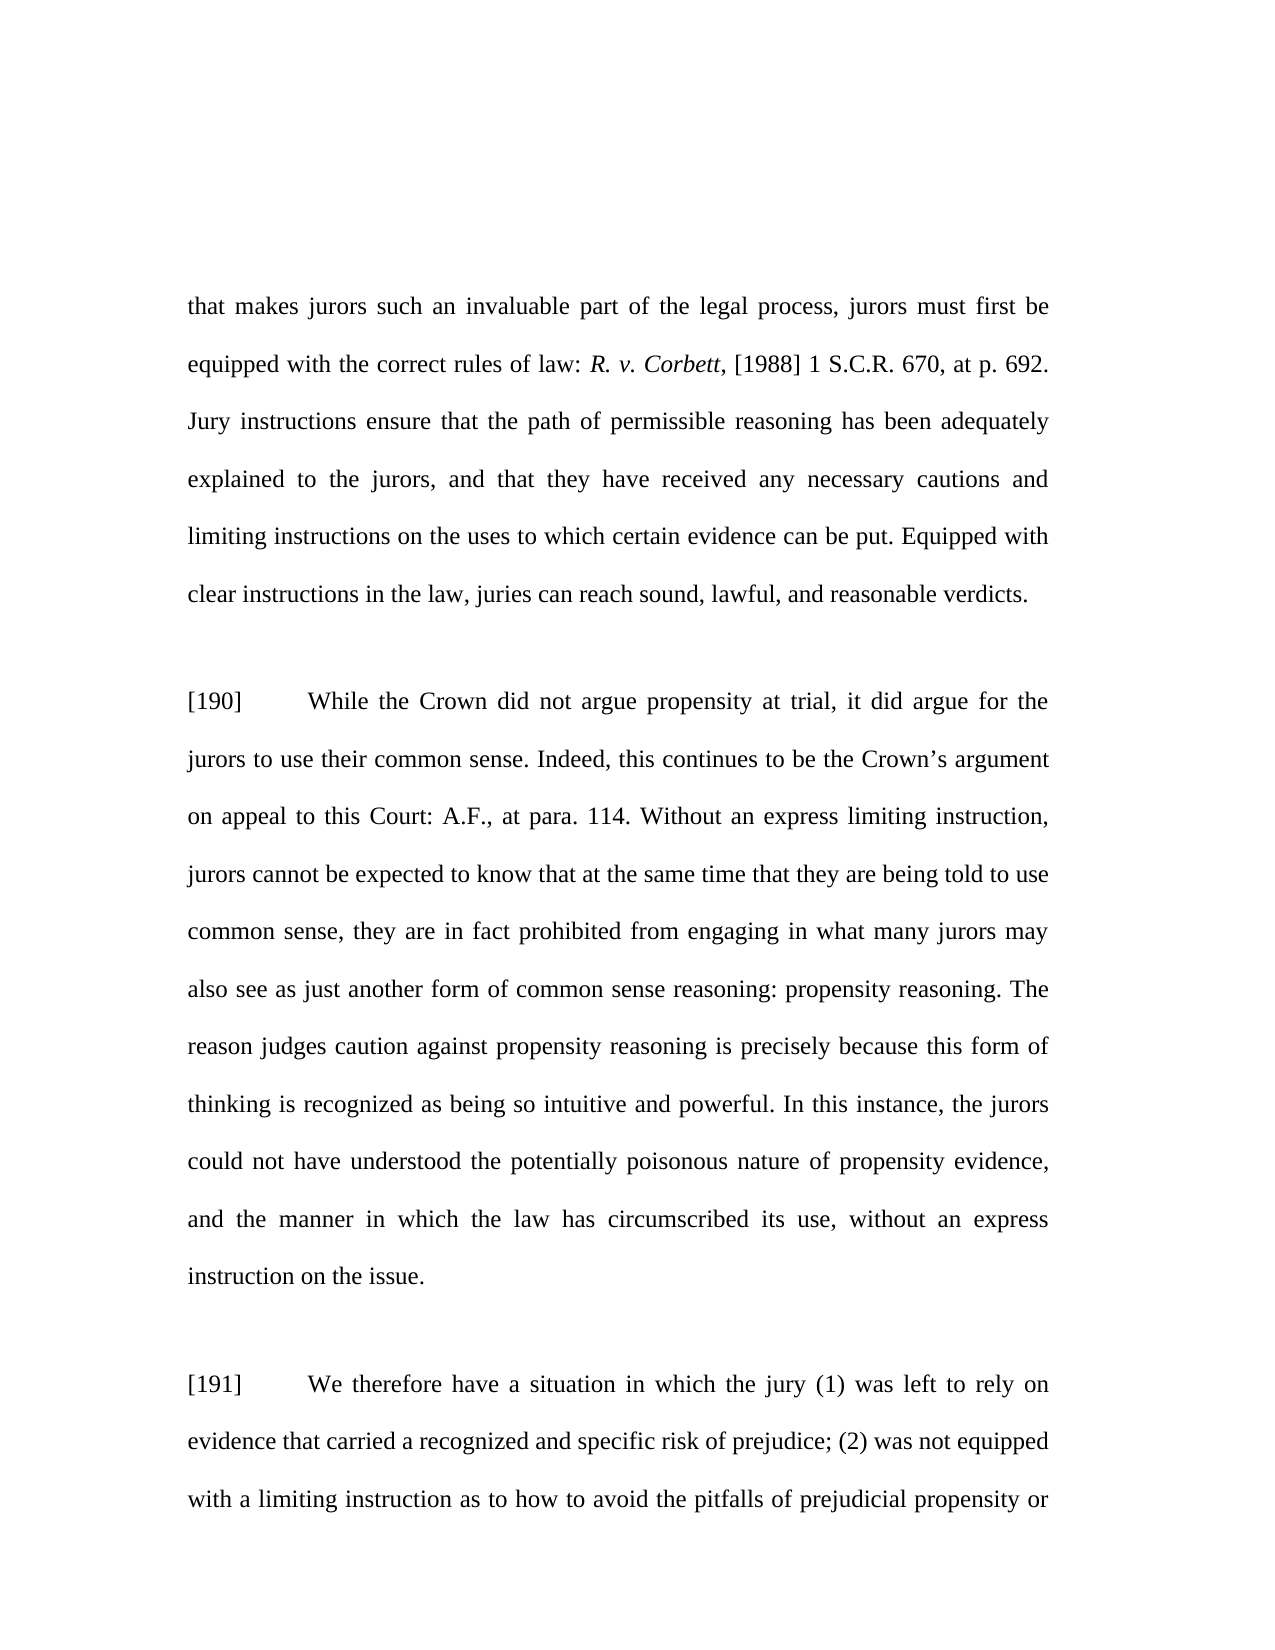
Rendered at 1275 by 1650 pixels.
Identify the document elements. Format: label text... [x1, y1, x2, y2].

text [187, 1369, 1050, 1513]
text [187, 291, 1050, 608]
text While the Crown did not argue propensity at trial, it did argue for the jurors to use their common sense. Indeed, this continues to be the Crown’s argument on appeal to this Court: A.F., at para. 114. Without an express limiting instruction, jurors cannot be expected to know that at the same time that they are being told to use common sense, they are in fact prohibited from engaging in what many jurors may also see as just another form of common sense reasoning: propensity reasoning. The reason judges caution against propensity reasoning is precisely because this form of thinking is recognized as being so intuitive and powerful. In this instance, the jurors could not have understood the potentially poisonous nature of propensity evidence, and the manner in which the law has circumscribed its use, without an express instruction on the issue. [187, 686, 1050, 1290]
